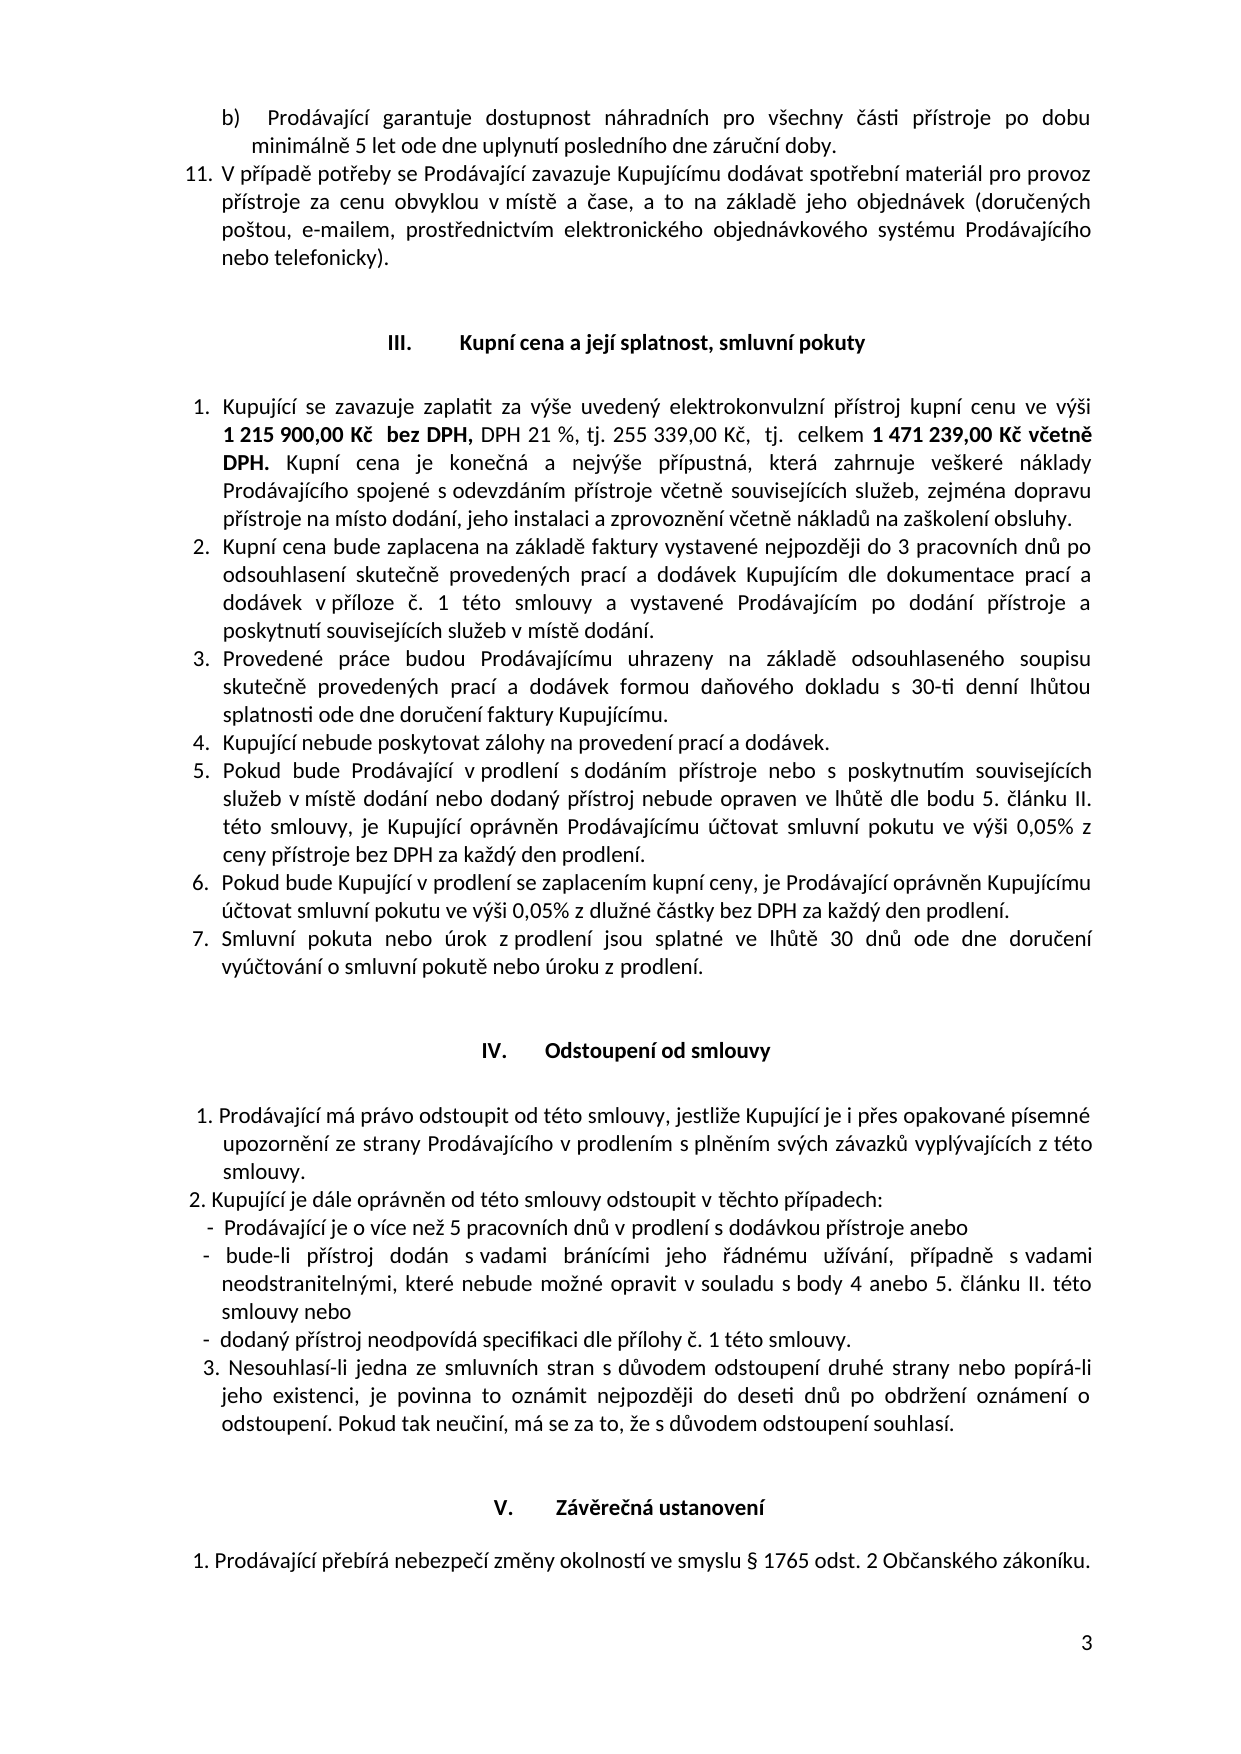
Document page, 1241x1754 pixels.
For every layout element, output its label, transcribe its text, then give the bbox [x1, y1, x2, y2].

list - Prodávající je o více než 5 pracovních dnů v prodlení s dodávkou přístroje anebo [207, 1213, 1093, 1241]
text 1. Prodávající přebírá nebezpečí změny okolností ve smyslu § 1765 odst. 2 Občanského zákoníku. [192, 1546, 1093, 1574]
list 2. Kupující je dále oprávněn od této smlouvy odstoupit v těchto případech: [148, 1185, 1093, 1213]
text 3. Nesouhlasí-li jedna ze smluvních stran s důvodem odstoupení druhé strany nebo popírá-li jeho existenci, je povinna to oznámit nejpozději do deseti dnů po obdržení oznámení o odstoupení. Pokud tak neučiní, má se za to, že s důvodem odstoupení souhlasí. [203, 1353, 1093, 1437]
list Kupní cena bude zaplacena na základě faktury vystavené nejpozději do 3 pracovních dnů po odsouhlasení skutečně provedených prací a dodávek Kupujícím dle dokumentace prací a dodávek v příloze č. 1 této smlouvy a vystavené Prodávajícím po dodání přístroje a poskytnutí souvisejících služeb v místě dodání. [193, 532, 1093, 644]
list Pokud bude Prodávající v prodlení s dodáním přístroje nebo s poskytnutím souvisejících služeb v místě dodání nebo dodaný přístroj nebude opraven ve lhůtě dle bodu 5. článku II. této smlouvy, je Kupující oprávněn Prodávajícímu účtovat smluvní pokutu ve výši 0,05% z ceny přístroje bez DPH za každý den prodlení. [193, 756, 1093, 868]
list V případě potřeby se Prodávající zavazuje Kupujícímu dodávat spotřební materiál pro provoz přístroje za cenu obvyklou v místě a čase, a to na základě jeho objednávek (doručených poštou, e-mailem, prostřednictvím elektronického objednávkového systému Prodávajícího nebo telefonicky). [184, 159, 1093, 272]
list Pokud bude Kupující v prodlení se zaplacením kupní ceny, je Prodávající oprávněn Kupujícímu účtovat smluvní pokutu ve výši 0,05% z dlužné částky bez DPH za každý den prodlení. [192, 868, 1093, 924]
list b) Prodávající garantuje dostupnost náhradních pro všechny části přístroje po dobu minimálně 5 let ode dne uplynutí posledního dne záruční doby. [221, 103, 1093, 159]
list Kupující se zavazuje zaplatit za výše uvedený elektrokonvulzní přístroj kupní cenu ve výši 1 215 900,00 Kč bez DPH, DPH 21 %, tj. 255 339,00 Kč, tj. celkem 1 471 239,00 Kč včetně DPH. Kupní cena je konečná a nejvýše přípustná, která zahrnuje veškeré náklady Prodávajícího spojené s odevzdáním přístroje včetně souvisejících služeb, zejména dopravu přístroje na místo dodání, jeho instalaci a zprovoznění včetně nákladů na zaškolení obsluhy. [193, 392, 1093, 532]
list Provedené práce budou Prodávajícímu uhrazeny na základě odsouhlaseného soupisu skutečně provedených prací a dodávek formou daňového dokladu s 30-ti denní lhůtou splatnosti ode dne doručení faktury Kupujícímu. [193, 644, 1093, 728]
list Smluvní pokuta nebo úrok z prodlení jsou splatné ve lhůtě 30 dnů ode dne doručení vyúčtování o smluvní pokutě nebo úroku z prodlení. [192, 924, 1093, 980]
list - dodaný přístroj neodpovídá specifikaci dle přílohy č. 1 této smlouvy. [203, 1325, 1093, 1353]
list Kupní cena a její splatnost, smluvní pokuty [185, 328, 1093, 356]
list 1. Prodávající má právo odstoupit od této smlouvy, jestliže Kupující je i přes opakované písemné upozornění ze strany Prodávajícího v prodlením s plněním svých závazků vyplývajících z této smlouvy. [148, 1101, 1093, 1185]
list - bude-li přístroj dodán s vadami bránícími jeho řádnému užívání, případně s vadami neodstranitelnými, které nebude možné opravit v souladu s body nebo 5. článku II. této smlouvy nebo [203, 1241, 1093, 1325]
list Odstoupení od smlouvy [185, 1036, 1093, 1064]
list Závěrečná ustanovení [185, 1493, 1093, 1521]
list Kupující nebude poskytovat zálohy na provedení prací a dodávek. [193, 728, 1093, 756]
